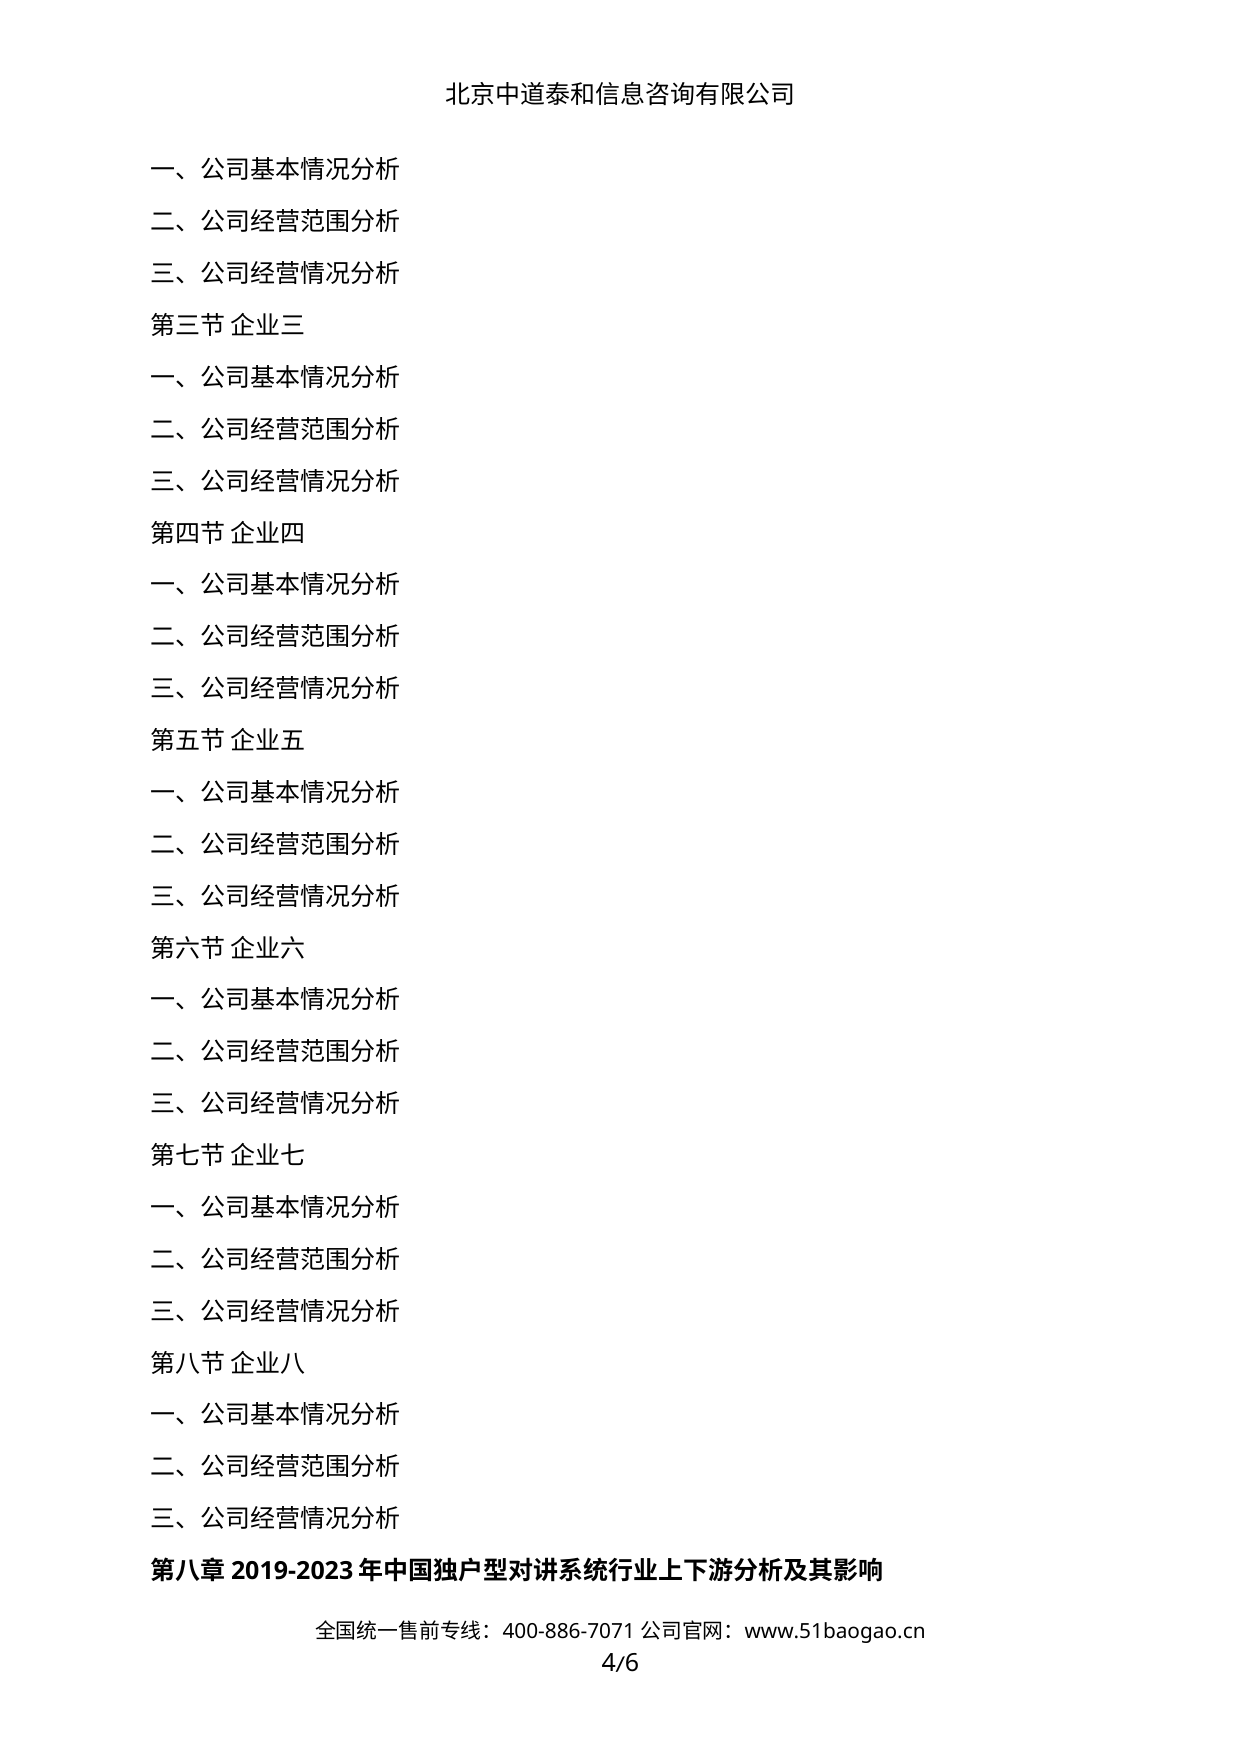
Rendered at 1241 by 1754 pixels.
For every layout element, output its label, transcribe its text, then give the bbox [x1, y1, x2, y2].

text 第七节 企业七 [150, 1136, 1090, 1172]
text 三、公司经营情况分析 [150, 461, 1090, 497]
text 二、公司经营范围分析 [150, 202, 1090, 238]
text 第六节 企业六 [150, 928, 1090, 964]
text 三、公司经营情况分析 [150, 669, 1090, 705]
text 二、公司经营范围分析 [150, 1239, 1090, 1276]
text 二、公司经营范围分析 [150, 1032, 1090, 1068]
text 二、公司经营范围分析 [150, 409, 1090, 446]
text 第五节 企业五 [150, 721, 1090, 757]
text 二、公司经营范围分析 [150, 1447, 1090, 1483]
text 第八章 2019-2023年中国独户型对讲系统行业上下游分析及其影响 [150, 1551, 1090, 1587]
text 第三节 企业三 [150, 306, 1090, 342]
text 一、公司基本情况分析 [150, 772, 1090, 809]
text 二、公司经营范围分析 [150, 617, 1090, 653]
text 一、公司基本情况分析 [150, 1395, 1090, 1431]
text 三、公司经营情况分析 [150, 876, 1090, 912]
text 一、公司基本情况分析 [150, 357, 1090, 394]
text 一、公司基本情况分析 [150, 1187, 1090, 1224]
text 三、公司经营情况分析 [150, 1499, 1090, 1535]
text 第八节 企业八 [150, 1343, 1090, 1379]
text 二、公司经营范围分析 [150, 824, 1090, 861]
text 三、公司经营情况分析 [150, 254, 1090, 290]
text 三、公司经营情况分析 [150, 1291, 1090, 1327]
text 三、公司经营情况分析 [150, 1084, 1090, 1120]
text 一、公司基本情况分析 [150, 150, 1090, 186]
text 第四节 企业四 [150, 513, 1090, 549]
text 一、公司基本情况分析 [150, 980, 1090, 1016]
text 一、公司基本情况分析 [150, 565, 1090, 601]
